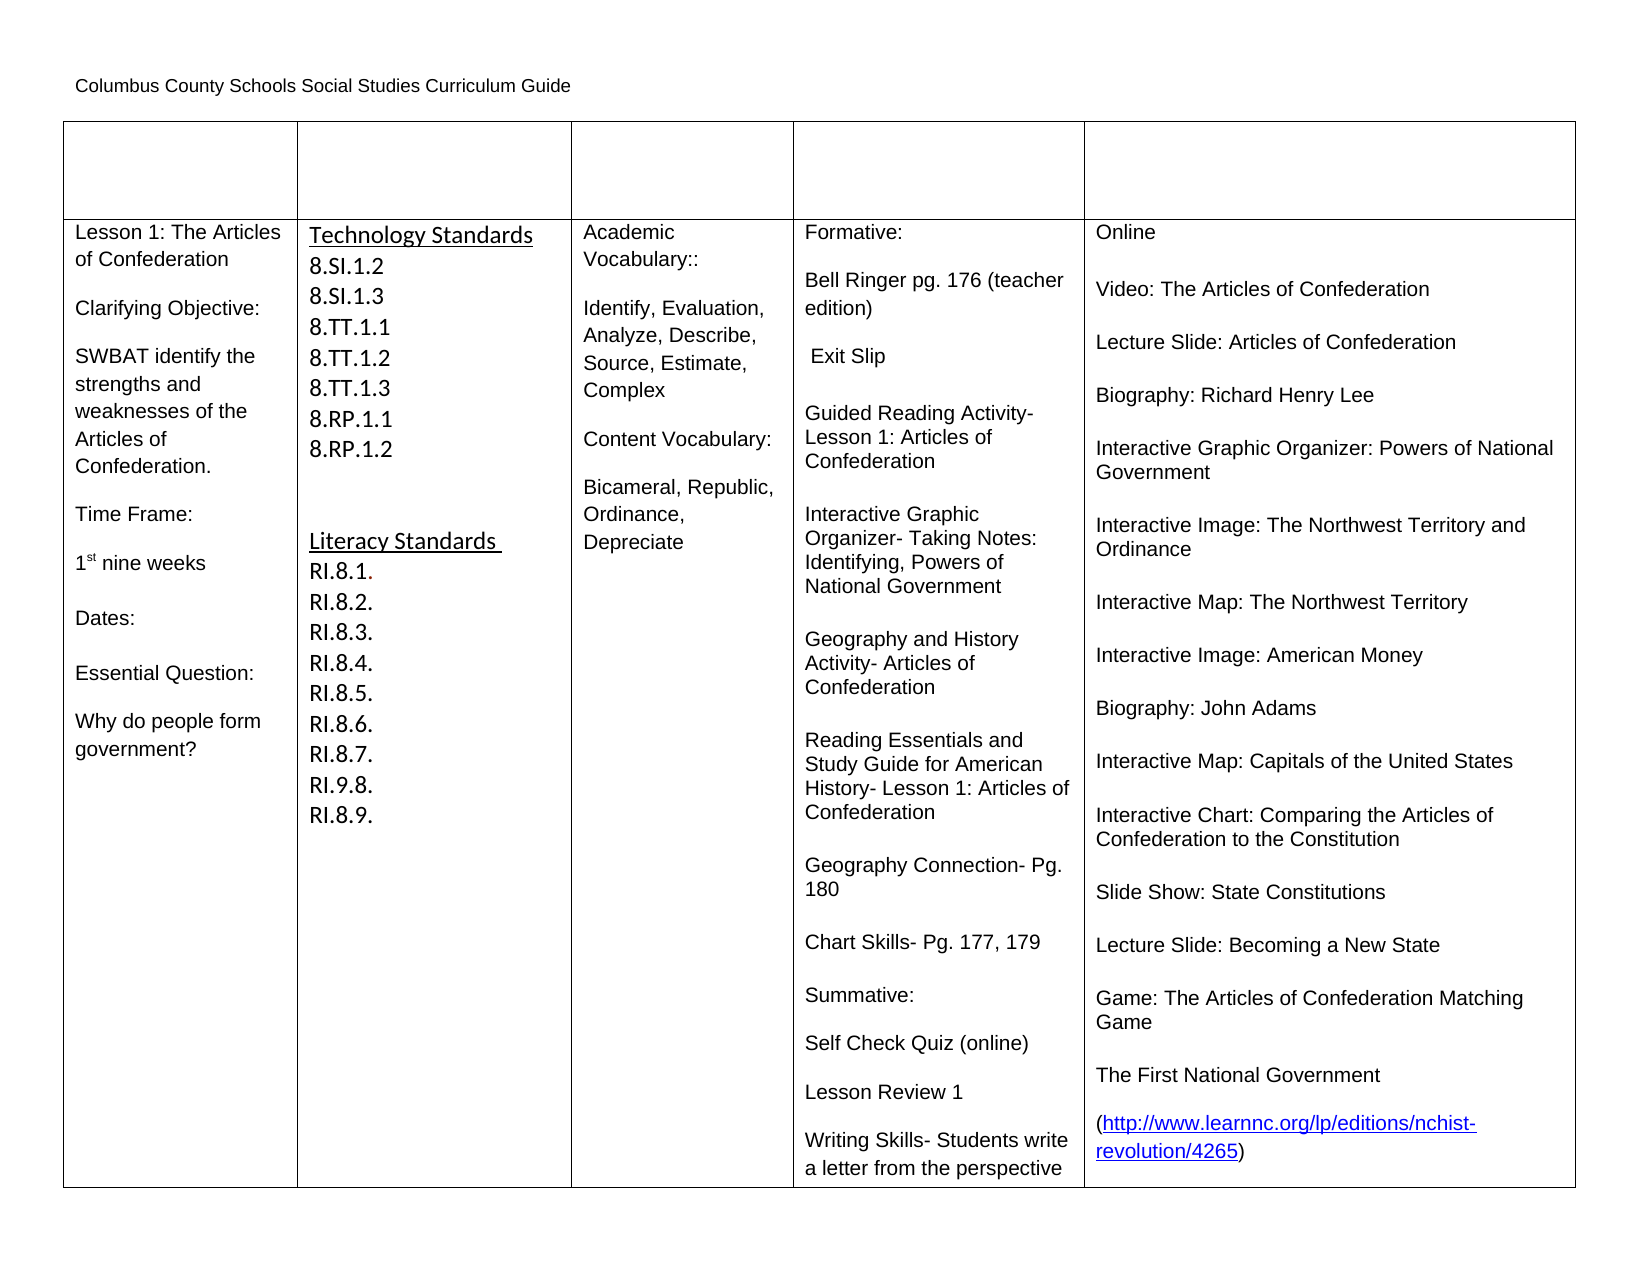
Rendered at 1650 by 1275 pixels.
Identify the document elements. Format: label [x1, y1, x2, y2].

table_cell [1085, 220, 1575, 1187]
table_cell [794, 220, 1084, 1187]
table_cell [64, 122, 297, 219]
table_cell [64, 220, 297, 1187]
table_cell [572, 220, 793, 1187]
table_cell [298, 122, 571, 219]
table_cell [298, 220, 571, 1187]
table_cell [794, 122, 1084, 219]
table_cell [1085, 122, 1575, 219]
table_cell [572, 122, 793, 219]
